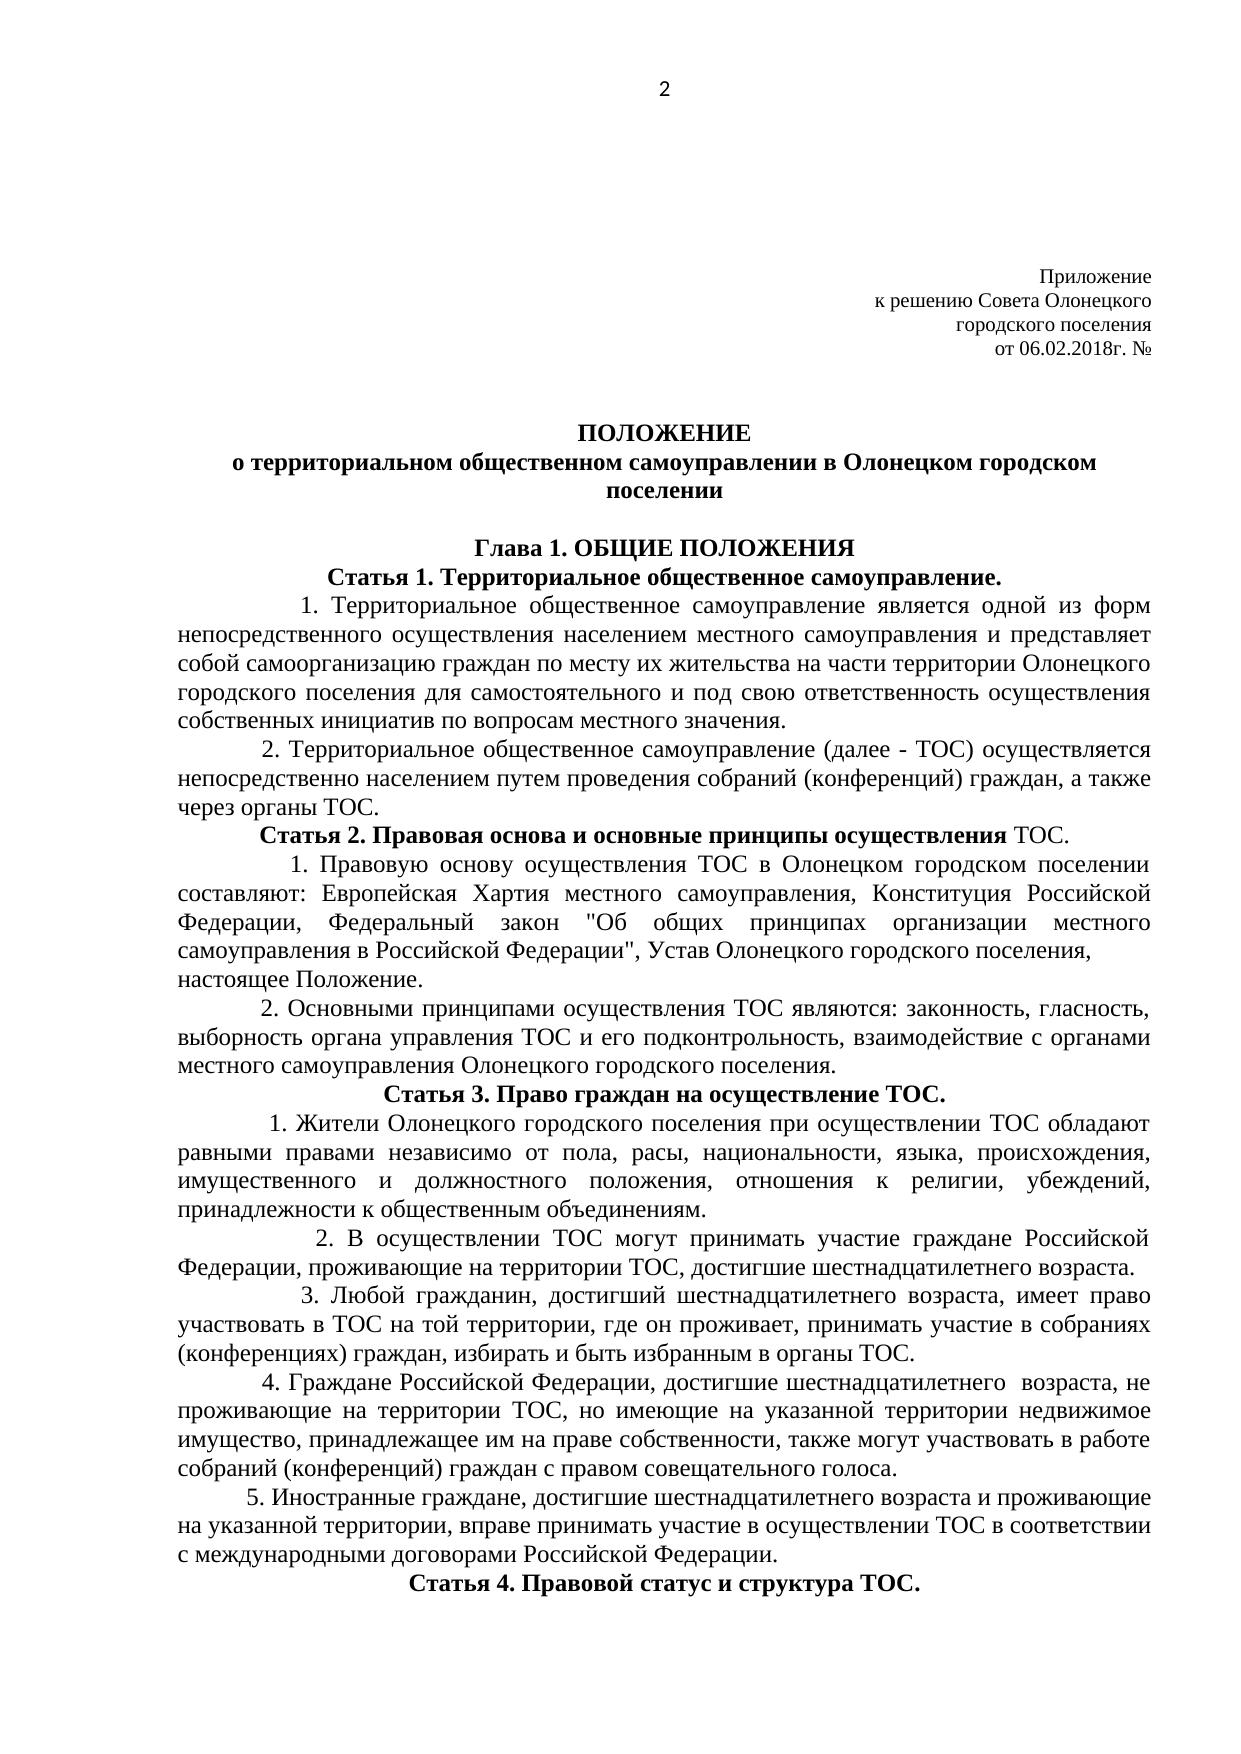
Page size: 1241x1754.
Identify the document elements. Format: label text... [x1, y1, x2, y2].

text 1. Жители Олонецкого городского поселения при осуществлении ТОС обладают равными правами независимо от пола, расы, национальности, языка, происхождения, имущественного и должностного положения, отношения к религии, убеждений, принадлежности к общественным объединениям. [177, 1108, 1152, 1223]
text Статья 4. Правовой статус и структура ТОС. [177, 1568, 1152, 1597]
text 1. Территориальное общественное самоуправление является одной из форм непосредственного осуществления населением местного самоуправления и представляет собой самоорганизацию граждан по месту их жительства на части территории Олонецкого городского поселения для самостоятельного и под свою ответственность осуществления собственных инициатив по вопросам местного значения. [177, 590, 1152, 734]
text 5. Иностранные граждане, достигшие шестнадцатилетнего возраста и проживающие на указанной территории, вправе принимать участие в осуществлении ТОС в соответствии с международными договорами Российской Федерации. [177, 1482, 1152, 1568]
text Статья 2. Правовая основа и основные принципы осуществления ТОС. [177, 820, 1152, 849]
text ПОЛОЖЕНИЕ [177, 418, 1152, 447]
text городского поселения [177, 312, 1152, 336]
text 4. Граждане Российской Федерации, достигшие шестнадцатилетнего возраста, не проживающие на территории ТОС, но имеющие на указанной территории недвижимое имущество, принадлежащее им на праве собственности, также могут участвовать в работе собраний (конференций) граждан с правом совещательного голоса. [177, 1367, 1152, 1482]
text о территориальном общественном самоуправлении в Олонецком городском поселении [177, 447, 1152, 504]
text Глава 1. ОБЩИЕ ПОЛОЖЕНИЯ [177, 533, 1152, 562]
text 2. Территориальное общественное самоуправление (далее - ТОС) осуществляется непосредственно населением путем проведения собраний (конференций) граждан, а также через органы ТОС. [177, 734, 1152, 820]
text 2. Основными принципами осуществления ТОС являются: законность, гласность, выборность органа управления ТОС и его подконтрольность, взаимодействие с органами местного самоуправления Олонецкого городского поселения. [177, 993, 1152, 1079]
text 2. В осуществлении ТОС могут принимать участие граждане Российской Федерации, проживающие на территории ТОС, достигшие шестнадцатилетнего возраста. [177, 1223, 1152, 1280]
text Приложение [177, 264, 1152, 288]
text к решению Совета Олонецкого [177, 288, 1152, 312]
text Статья 1. Территориальное общественное самоуправление. [177, 562, 1152, 590]
text 1. Правовую основу осуществления ТОС в Олонецком городском поселении составляют: Европейская Хартия местного самоуправления, Конституция Российской Федерации, Федеральный закон "Об общих принципах организации местного самоуправления в Российской Федерации", Устав Олонецкого городского поселения, [177, 849, 1152, 964]
text Статья 3. Право граждан на осуществление ТОС. [177, 1079, 1152, 1108]
text от 06.02.2018г. № [177, 336, 1152, 360]
text настоящее Положение. [177, 964, 1152, 993]
text 3. Любой гражданин, достигший шестнадцатилетнего возраста, имеет право участвовать в ТОС на той территории, где он проживает, принимать участие в собраниях (конференциях) граждан, избирать и быть избранным в органы ТОС. [177, 1280, 1152, 1367]
